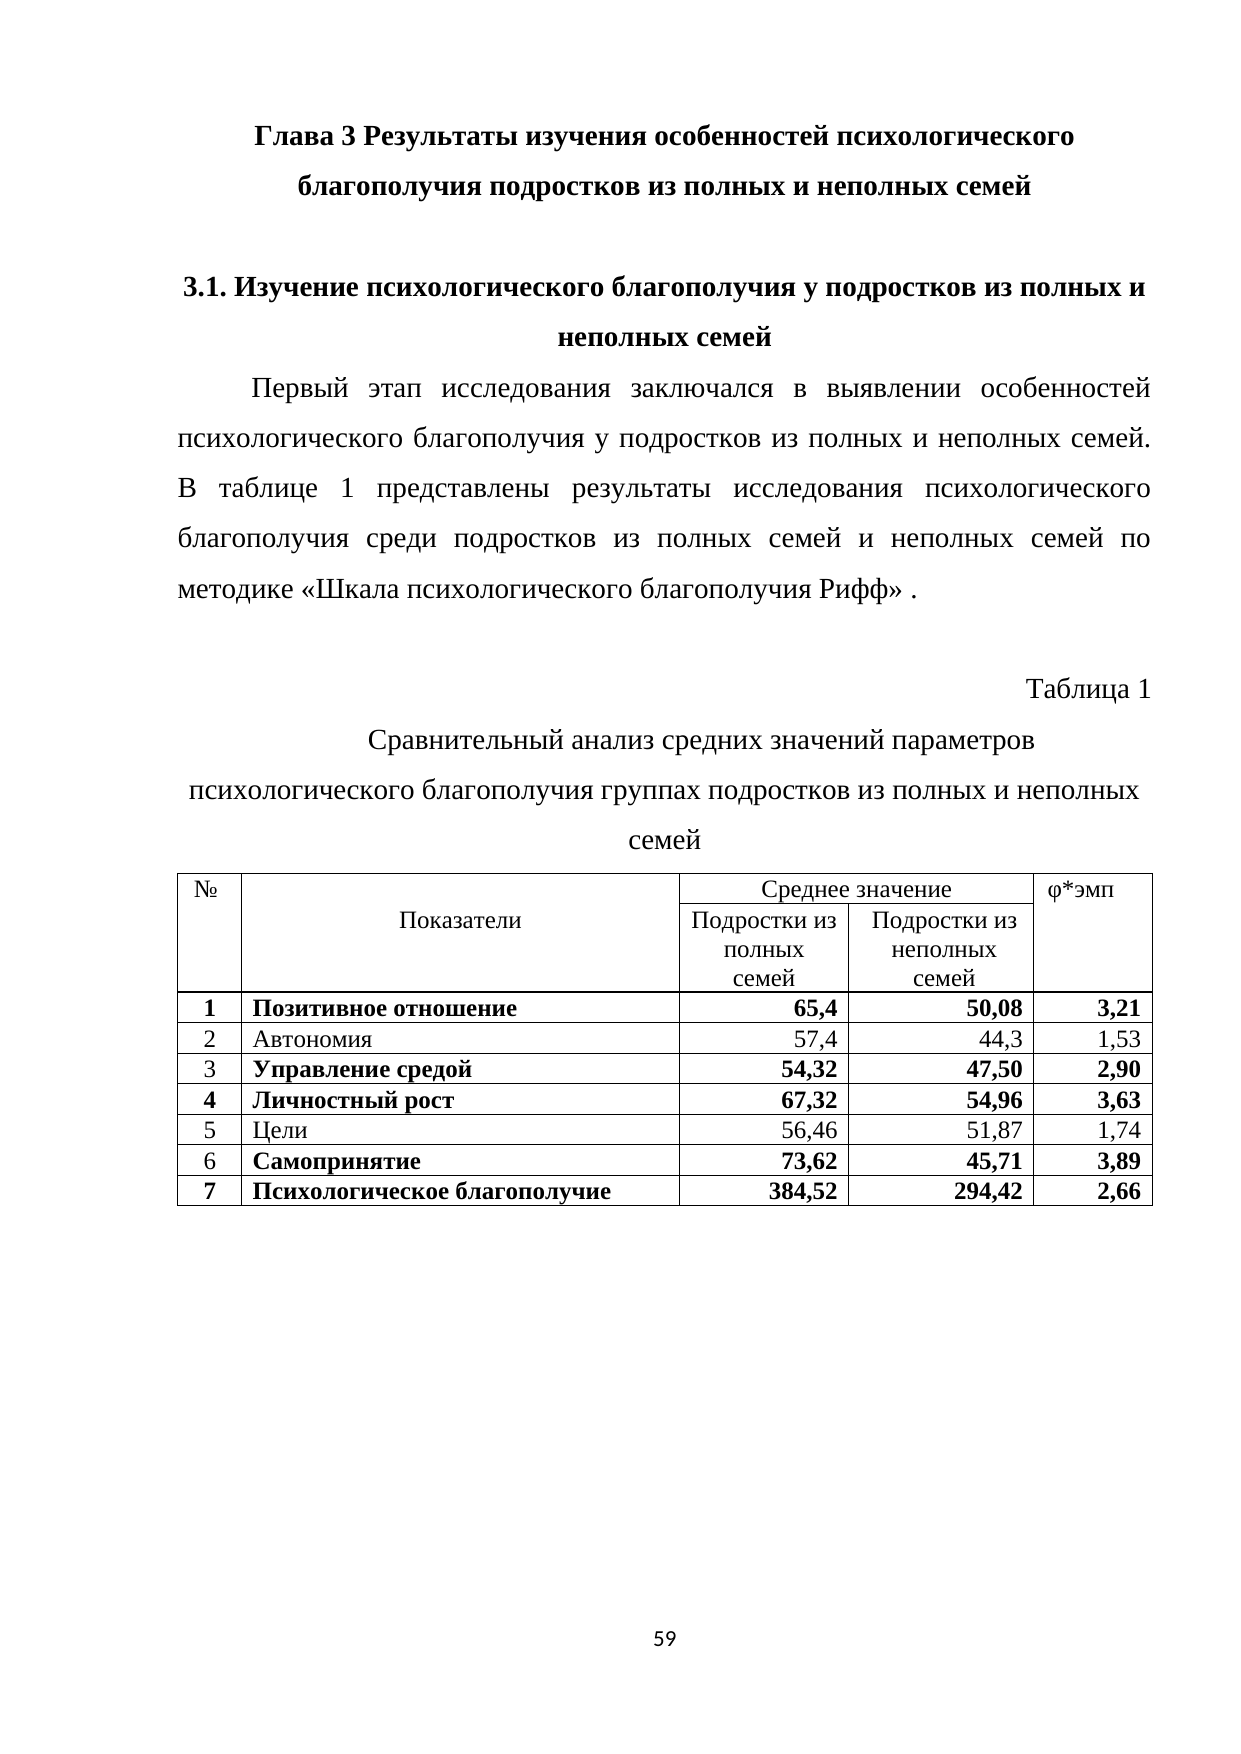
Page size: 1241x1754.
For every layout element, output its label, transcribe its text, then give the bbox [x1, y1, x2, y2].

table_cell 2 [178, 1023, 241, 1052]
table_header Среднее значение [680, 874, 1033, 903]
table_cell Личностный рост [242, 1084, 679, 1113]
table_cell 3,89 [1034, 1145, 1152, 1174]
table_cell 67,32 [680, 1084, 848, 1113]
table_cell 3,21 [1034, 993, 1152, 1022]
table_cell 47,50 [849, 1054, 1033, 1083]
table_cell Управление средой [242, 1054, 679, 1083]
table_header № [178, 874, 241, 991]
table_cell 7 [178, 1176, 241, 1205]
table_cell 6 [178, 1145, 241, 1174]
table_cell 4 [178, 1084, 241, 1113]
table_cell 1,53 [1034, 1023, 1152, 1052]
table_cell 44,3 [849, 1023, 1033, 1052]
text Первый этап исследования заключался в выявлении особенностей психологического благополучия у подростков из полных и неполных семей. В таблице 1 представлены результаты исследования психологического благополучия среди подростков из полных семей и неполных семей по методике «Шкала психологического благополучия Рифф» . [177, 370, 1152, 604]
table_cell 2,90 [1034, 1054, 1152, 1083]
table_cell 50,08 [849, 993, 1033, 1022]
table_cell 54,32 [680, 1054, 848, 1083]
table_cell 3,63 [1034, 1084, 1152, 1113]
table_cell Автономия [242, 1023, 679, 1052]
text Таблица 1 [177, 672, 1152, 705]
table_cell 65,4 [680, 993, 848, 1022]
table_cell 51,87 [849, 1115, 1033, 1144]
table_cell 45,71 [849, 1145, 1033, 1174]
table_cell 57,4 [680, 1023, 848, 1052]
table_cell Подростки из неполных семей [849, 904, 1033, 991]
table_cell 384,52 [680, 1176, 848, 1205]
table_cell 56,46 [680, 1115, 848, 1144]
table_cell Подростки из полных семей [680, 904, 848, 991]
table_cell 3 [178, 1054, 241, 1083]
table_cell Самопринятие [242, 1145, 679, 1174]
table_cell Позитивное отношение [242, 993, 679, 1022]
table_cell Цели [242, 1115, 679, 1144]
table_cell 54,96 [849, 1084, 1033, 1113]
table_cell 73,62 [680, 1145, 848, 1174]
text Глава 3 Результаты изучения особенностей психологического благополучия подростков из полных и неполных семей [177, 118, 1152, 202]
table_header φ*эмп [1034, 874, 1152, 991]
table_cell 2,66 [1034, 1176, 1152, 1205]
table_header Показатели [242, 874, 679, 991]
text Сравнительный анализ средних значений параметров психологического благополучия группах подростков из полных и неполных семей [177, 722, 1152, 856]
table_cell 1,74 [1034, 1115, 1152, 1144]
text 3.1. Изучение психологического благополучия у подростков из полных и неполных семей [177, 269, 1152, 353]
table_cell 294,42 [849, 1176, 1033, 1205]
table_cell Психологическое благополучие [242, 1176, 679, 1205]
table_cell 1 [178, 993, 241, 1022]
table_cell 5 [178, 1115, 241, 1144]
